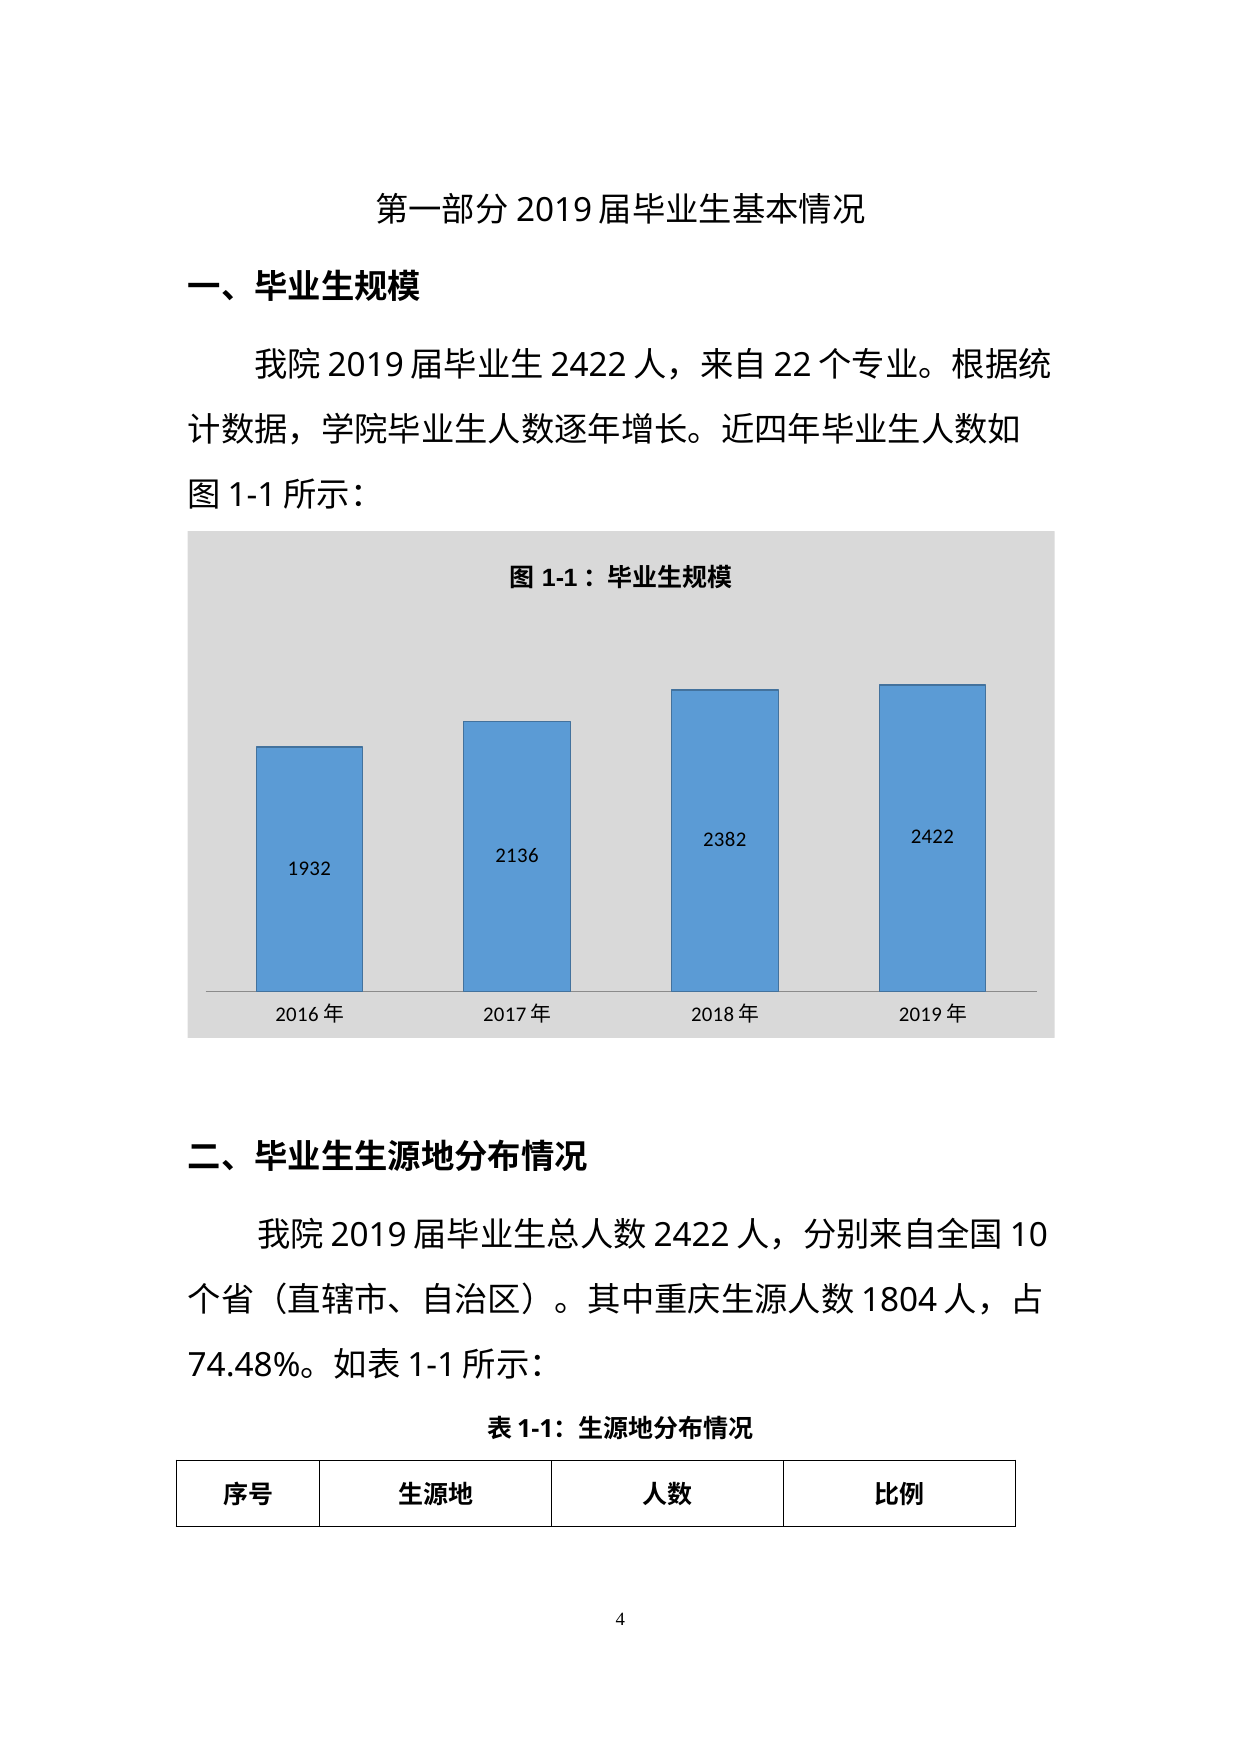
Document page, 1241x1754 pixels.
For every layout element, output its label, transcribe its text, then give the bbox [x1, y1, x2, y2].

text 二、毕业生生源地分布情况 [187, 1122, 1053, 1187]
table_header 生源地 [320, 1461, 551, 1526]
text 一、毕业生规模 [187, 252, 1053, 317]
text 我院2019届毕业生2422人，来自22个专业。根据统计数据，学院毕业生人数逐年增长。近四年毕业生人数如图1-1所示： [187, 329, 1053, 524]
table_header 比例 [784, 1461, 1015, 1526]
text 表1-1：生源地分布情况 [187, 1394, 1053, 1459]
table_header 序号 [177, 1461, 319, 1526]
table_header 人数 [552, 1461, 783, 1526]
text 我院2019届毕业生总人数2422人，分别来自全国10个省（直辖市、自治区）。其中重庆生源人数1804人，占74.48%。如表1-1所示： [187, 1199, 1053, 1394]
text 第一部分 2019届毕业生基本情况 [187, 174, 1053, 239]
